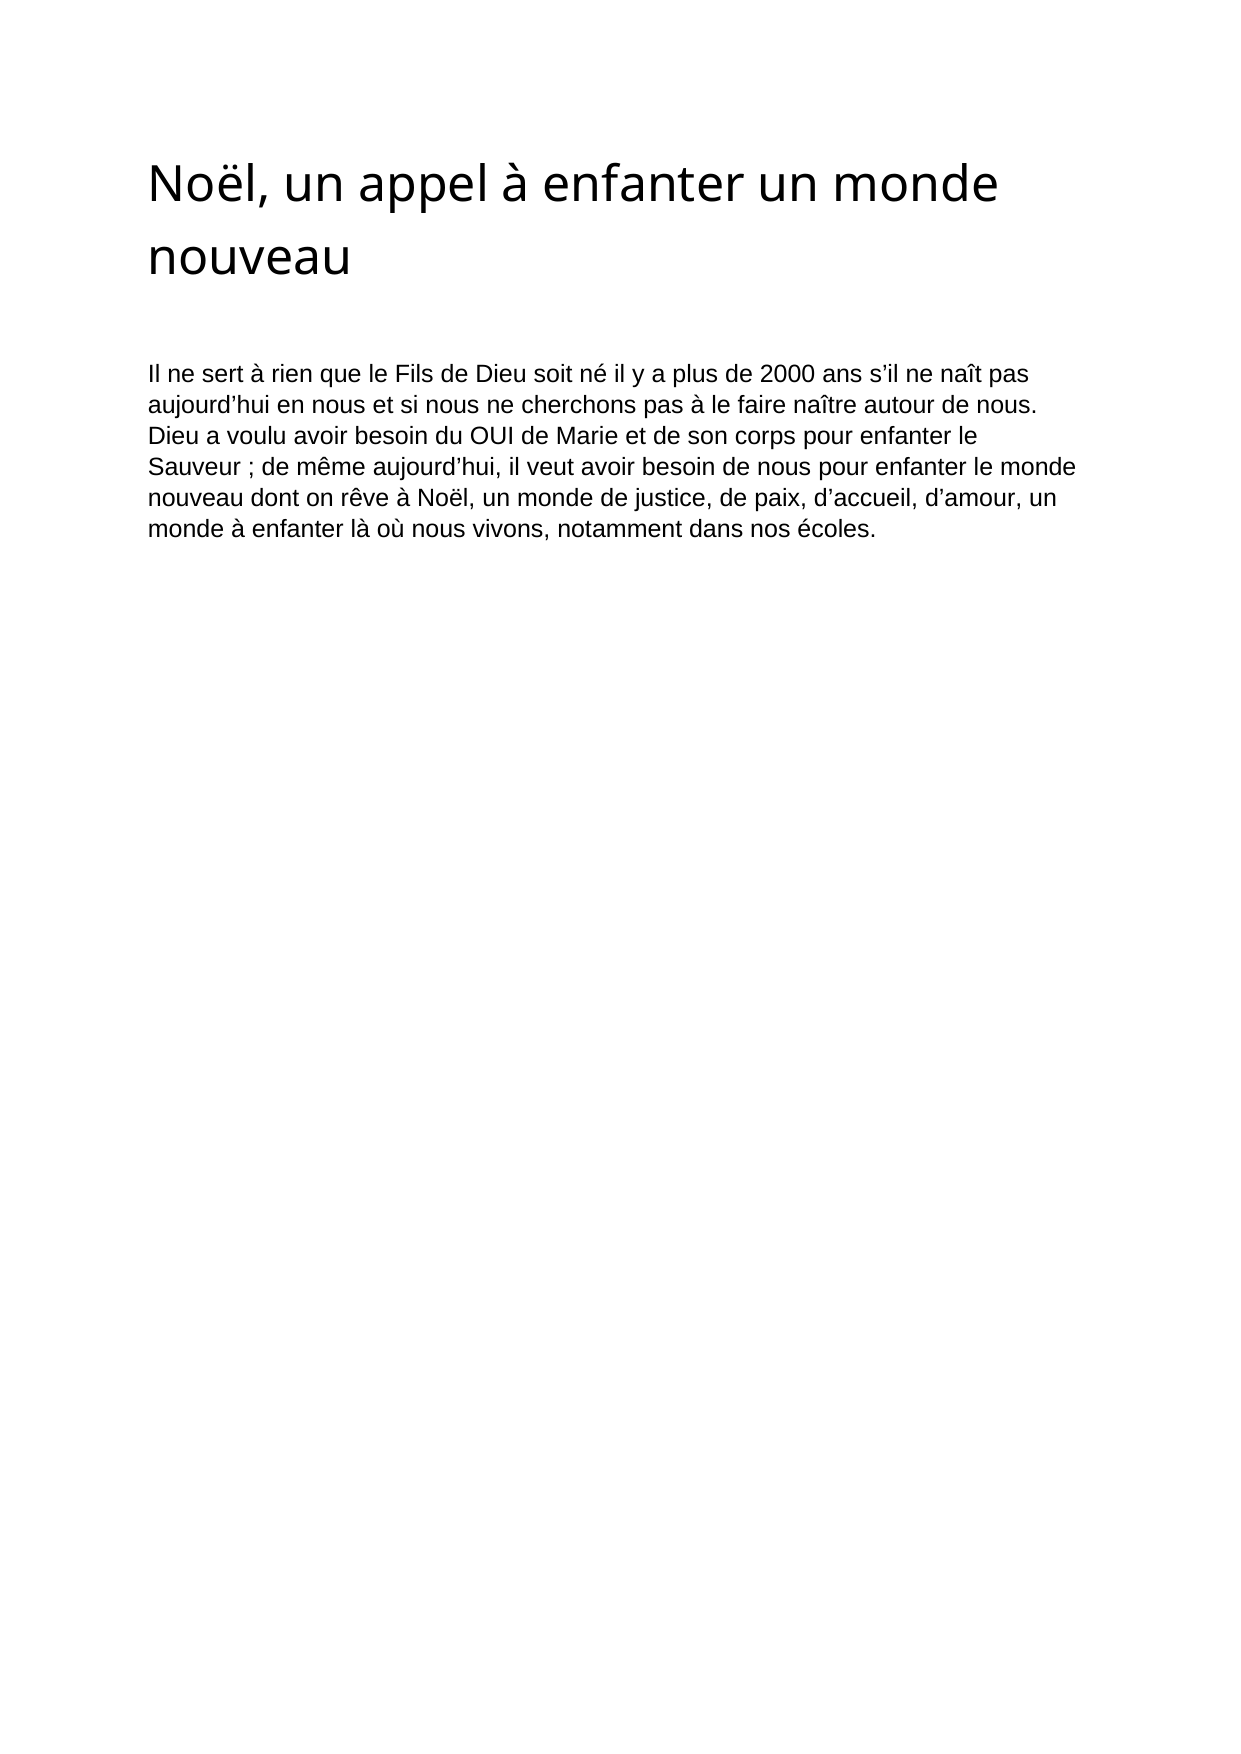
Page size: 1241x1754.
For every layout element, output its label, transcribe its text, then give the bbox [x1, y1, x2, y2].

text Il ne sert à rien que le Fils de Dieu soit né il y a plus de 2000 ans s’il ne naît pas aujourd’hui en nous et si nous ne cherchons pas à le faire naître autour de nous. Dieu a voulu avoir besoin du OUI de Marie et de son corps pour enfanter le Sauveur ; de même aujourd’hui, il veut avoir besoin de nous pour enfanter le monde nouveau dont on rêve à Noël, un monde de justice, de paix, d’accueil, d’amour, un monde à enfanter là où nous vivons, notamment dans nos écoles. [148, 359, 1093, 543]
text Noël, un appel à enfanter un monde nouveau [148, 148, 1093, 289]
